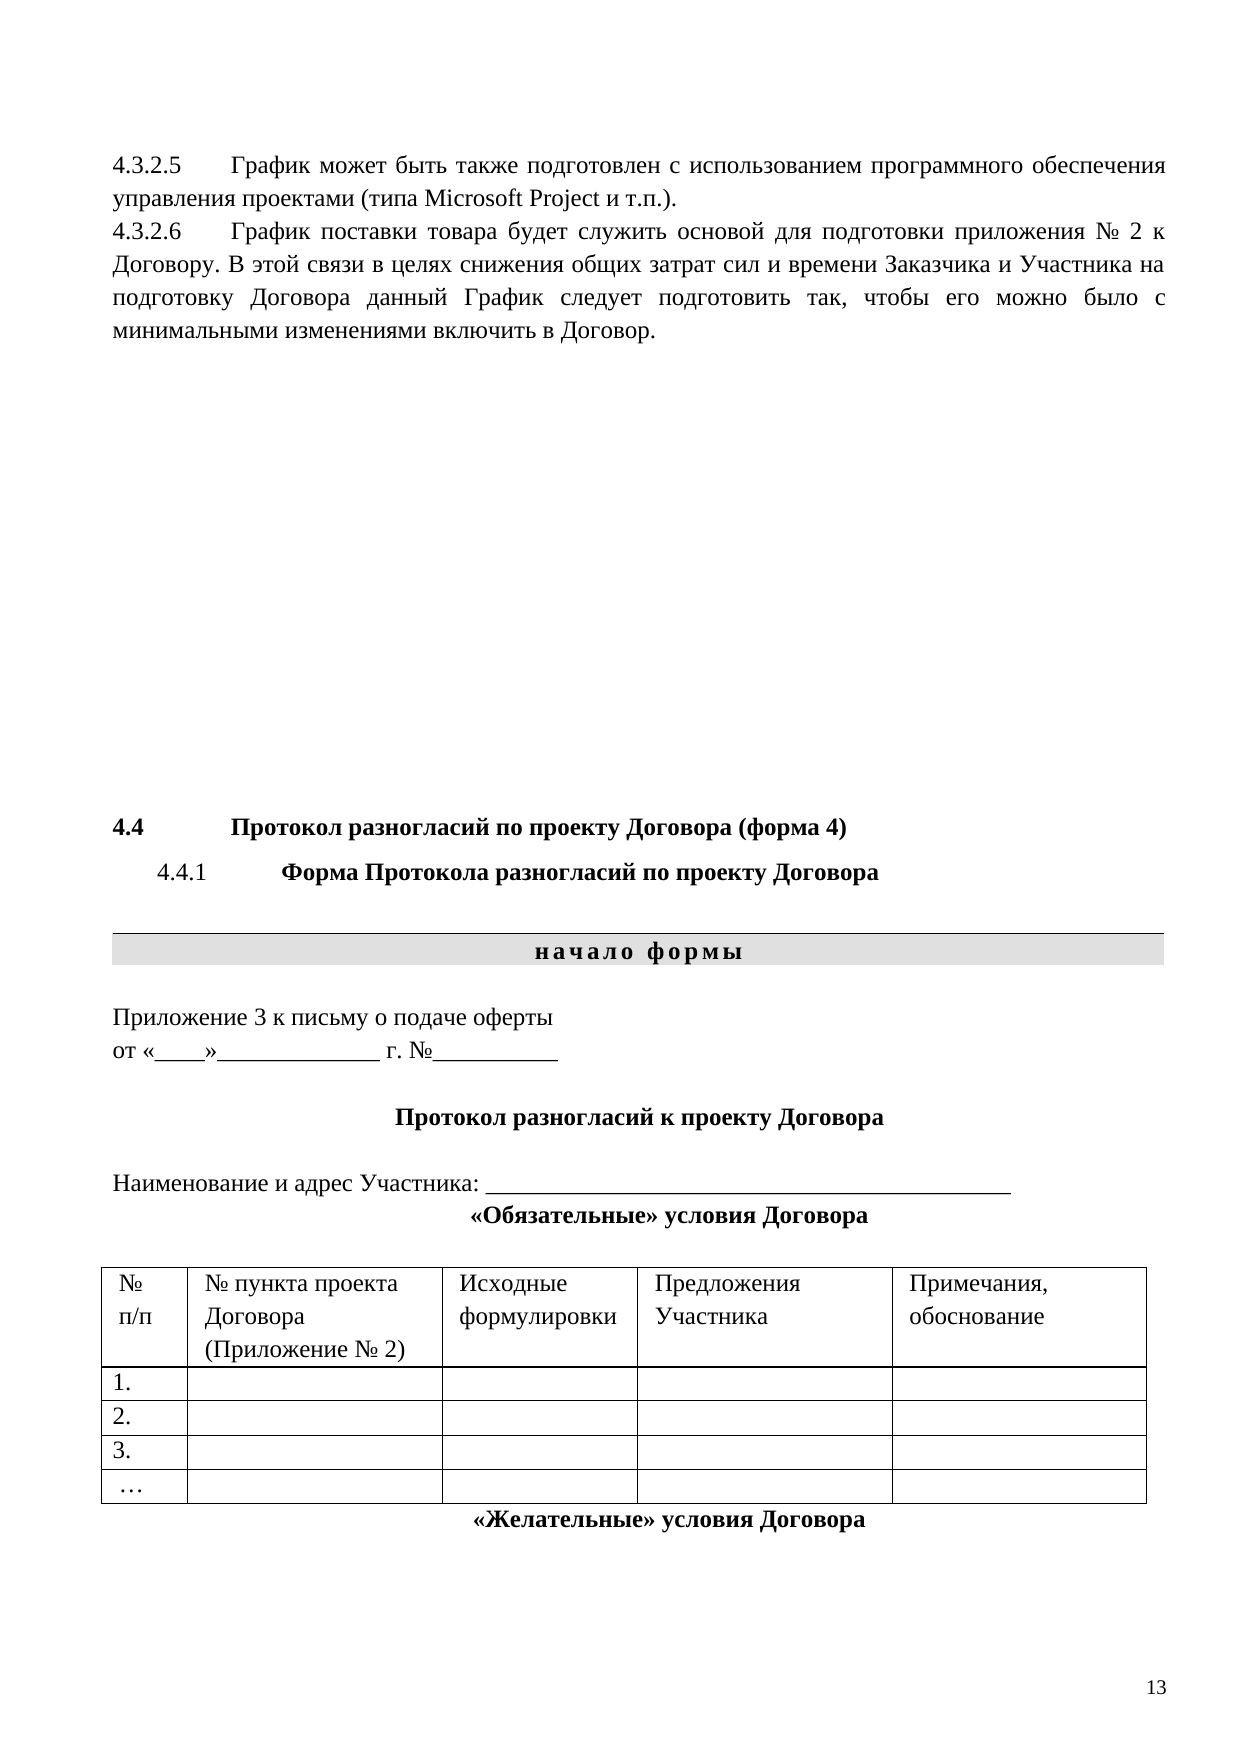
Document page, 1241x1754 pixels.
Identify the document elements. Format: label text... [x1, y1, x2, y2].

table_cell [102, 1401, 187, 1434]
table_cell [188, 1401, 442, 1434]
table_cell [638, 1401, 892, 1434]
table_cell [443, 1368, 637, 1400]
table_cell [893, 1401, 1146, 1434]
table_cell [893, 1470, 1146, 1503]
table_cell [443, 1401, 637, 1434]
table_header Исходные формулировки [443, 1268, 637, 1366]
text Протокол разногласий к проекту Договора [112, 1102, 1167, 1130]
text График поставки товара будет служить основой для подготовки приложения № 2 к Договору. В этой связи в целях снижения общих затрат сил и времени Заказчика и Участника на подготовку Договора данный График следует подготовить так, чтобы его можно было с минимальными изменениями включить в Договор. [112, 216, 1167, 344]
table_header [188, 1268, 442, 1366]
table_cell [188, 1368, 442, 1400]
table_cell … [102, 1470, 187, 1503]
table_cell [638, 1368, 892, 1400]
table_header Предложения Участника [638, 1268, 892, 1366]
table_cell [443, 1436, 637, 1468]
text Приложение 3 к письму о подаче оферты от «____»_____________ г. №__________ [112, 1002, 1167, 1064]
text «Желательные» условия Договора [112, 1504, 1167, 1532]
text Наименование и адрес Участника: __________________________________________ [112, 1168, 1167, 1196]
text График может быть также подготовлен с использованием программного обеспечения управления проектами (типа Microsoft Project и т.п.). [112, 150, 1167, 212]
table_cell [188, 1436, 442, 1468]
table_header № п/п [102, 1268, 187, 1366]
table_cell [893, 1436, 1146, 1468]
subtitle Протокол разногласий по проекту Договора (форма 4) [112, 812, 1167, 840]
table_cell [188, 1470, 442, 1503]
text «Обязательные» условия Договора [112, 1201, 1167, 1229]
table_cell [102, 1368, 187, 1400]
table_cell [638, 1470, 892, 1503]
text начало формы [112, 934, 1164, 965]
table_cell [443, 1470, 637, 1503]
table_header Примечания, обоснование [893, 1268, 1146, 1366]
table_cell [102, 1436, 187, 1468]
text Форма Протокола разногласий по проекту Договора [157, 857, 1167, 886]
table_cell [893, 1368, 1146, 1400]
table_cell [638, 1436, 892, 1468]
